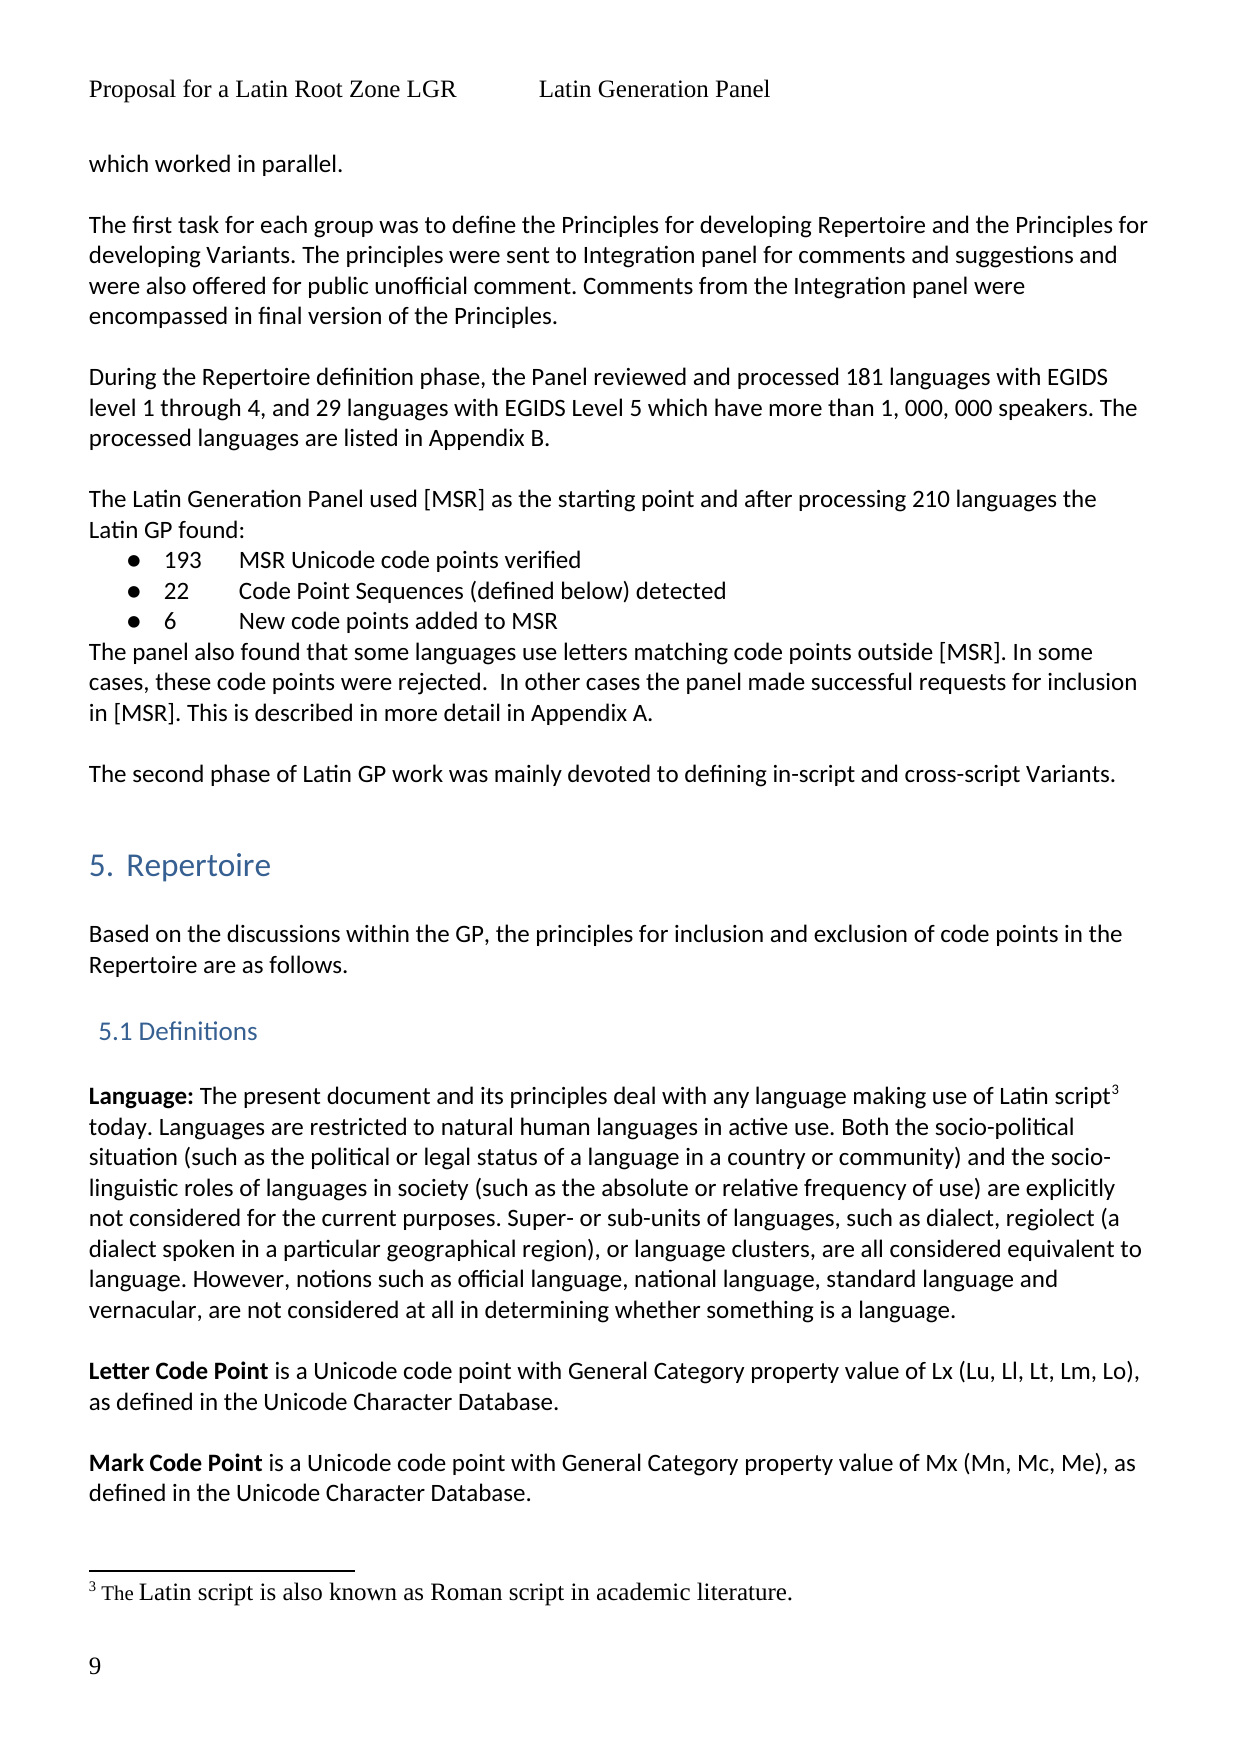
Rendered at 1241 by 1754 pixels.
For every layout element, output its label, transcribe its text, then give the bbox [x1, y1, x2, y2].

text During the Repertoire definition phase, the Panel reviewed and processed 181 languages with EGIDS level 1 through 4, and 29 languages with EGIDS Level 5 which have more than 1, 000, 000 speakers. The processed languages are listed in Appendix B. [89, 361, 1152, 453]
list 193 MSR Unicode code points verified [126, 544, 1152, 575]
list 22 Code Point Sequences (defined below) detected [126, 575, 1152, 606]
list 6 New code points added to MSR [126, 606, 1152, 636]
text which worked in parallel. [89, 148, 1152, 178]
text Letter Code Point is a Unicode code point with General Category property value of Lx (Lu, Ll, Lt, Lm, Lo), as defined in the Unicode Character Database. [89, 1355, 1152, 1416]
subtitle 5.1 Definitions [98, 1014, 1152, 1047]
subtitle Repertoire [89, 844, 1152, 885]
text The first task for each group was to define the Principles for developing Repertoire and the Principles for developing Variants. The principles were sent to Integration panel for comments and suggestions and were also offered for public unofficial comment. Comments from the Integration panel were encompassed in final version of the Principles. [89, 209, 1152, 331]
text Language: The present document and its principles deal with any language making use of Latin script today. Languages are restricted to natural human languages in active use. Both the socio-political situation (such as the political or legal status of a language in a country or community) and the socio-linguistic roles of languages in society (such as the absolute or relative frequency of use) are explicitly not considered for the current purposes. Super- or sub-units of languages, such as dialect, regiolect (a dialect spoken in a particular geographical region), or language clusters, are all considered equivalent to language. However, notions such as official language, national language, standard language and vernacular, are not considered at all in determining whether something is a language. [89, 1081, 1152, 1325]
text The panel also found that some languages use letters matching code points outside [MSR]. In some cases, these code points were rejected. In other cases the panel made successful requests for inclusion in [MSR]. This is described in more detail in Appendix A. [89, 636, 1152, 728]
text Based on the discussions within the GP, the principles for inclusion and exclusion of code points in the Repertoire are as follows. [89, 919, 1152, 980]
text Mark Code Point is a Unicode code point with General Category property value of Mx (Mn, Mc, Me), as defined in the Unicode Character Database. [89, 1447, 1152, 1508]
text The second phase of Latin GP work was mainly devoted to defining in-script and cross-script Variants. [89, 758, 1152, 789]
text The Latin Generation Panel used [MSR] as the starting point and after processing 210 languages the Latin GP found: [89, 483, 1152, 544]
